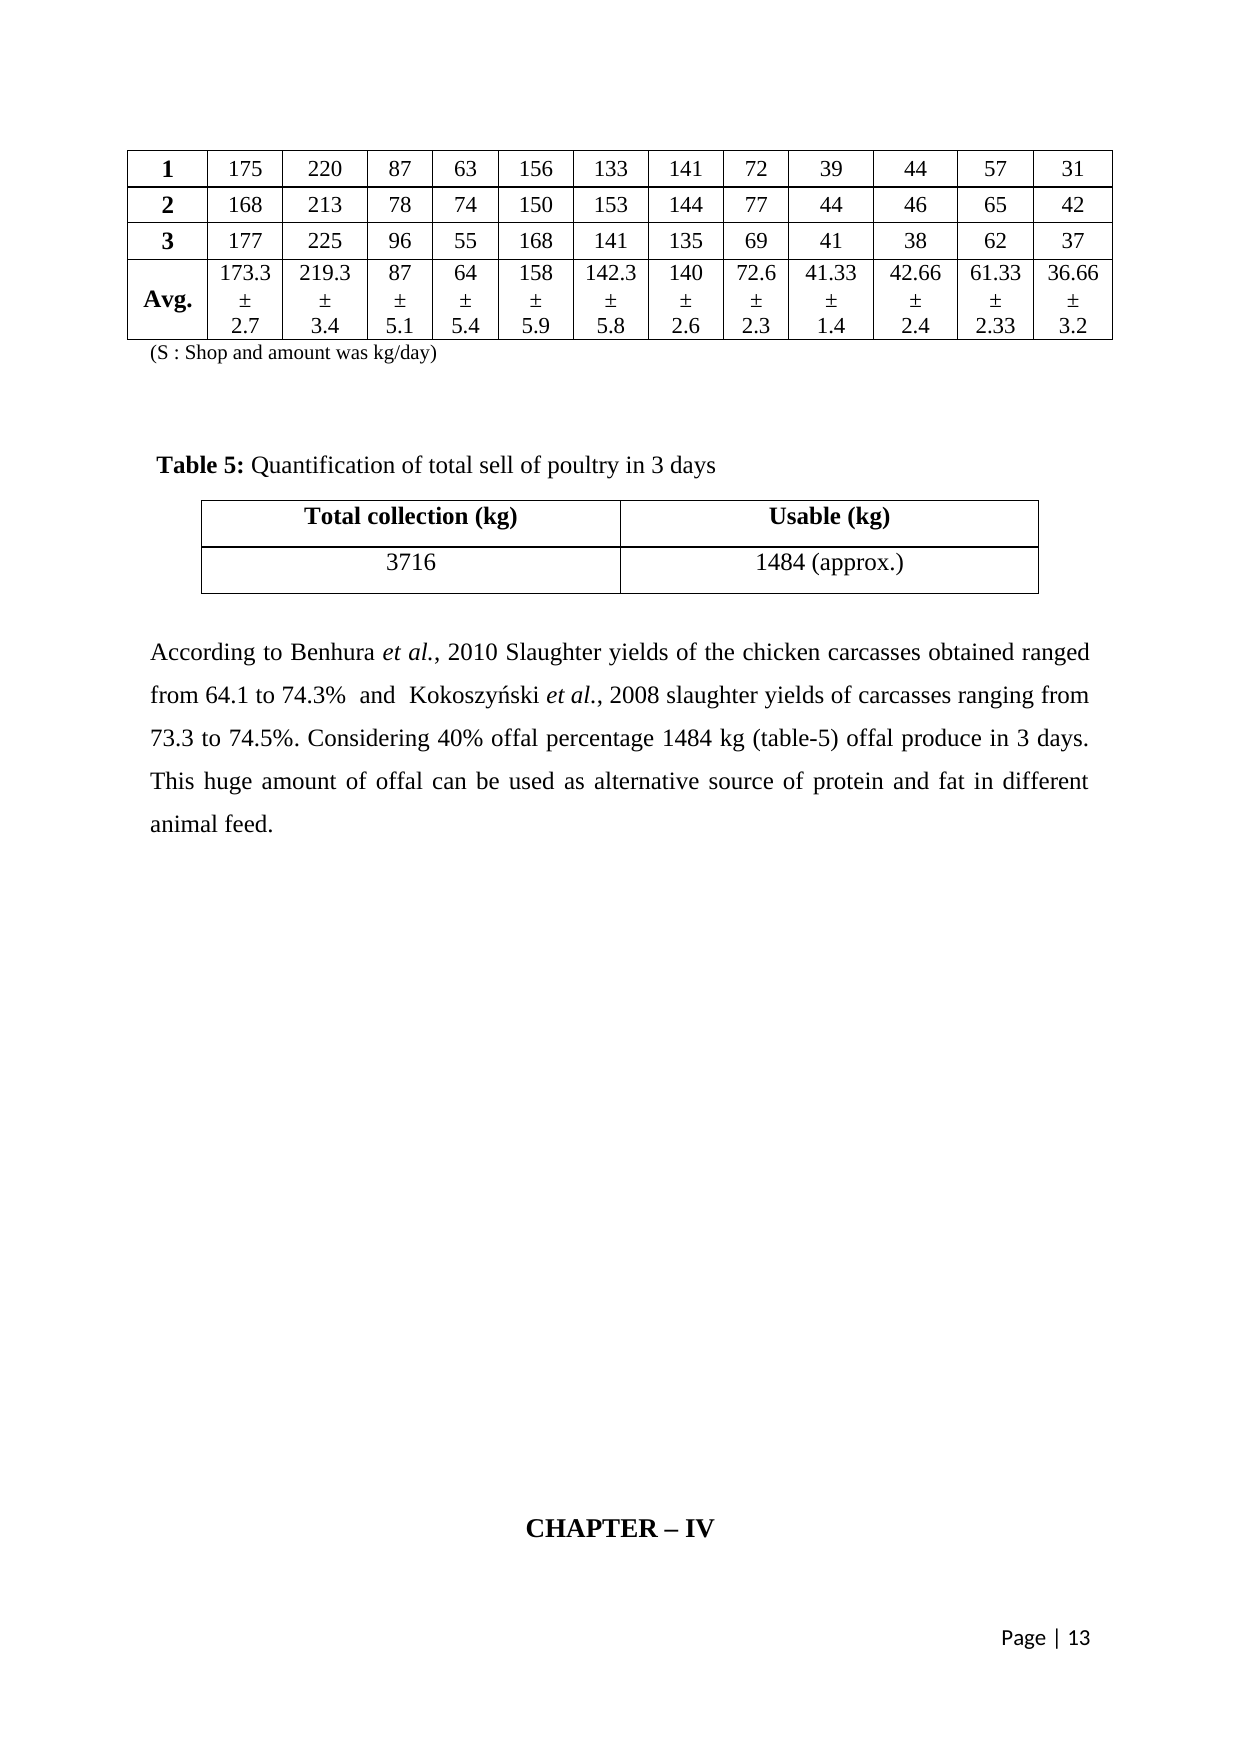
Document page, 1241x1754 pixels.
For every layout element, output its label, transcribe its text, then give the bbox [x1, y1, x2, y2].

table_cell 44 [789, 188, 873, 222]
table_cell 42 [1034, 188, 1112, 222]
table_cell 64 ± 5.4 [433, 260, 498, 338]
table_header Usable (kg) [621, 501, 1038, 546]
text Table 5: Quantification of total sell of poultry in 3 days [150, 450, 1090, 479]
table_cell 133 [574, 151, 648, 186]
table_cell 55 [433, 223, 498, 258]
table_cell 42.66 ± 2.4 [874, 260, 957, 338]
table_cell 63 [433, 151, 498, 186]
table_cell 39 [789, 151, 873, 186]
table_cell 87 [368, 151, 432, 186]
table_cell 156 [499, 151, 573, 186]
text (S : Shop and amount was kg/day) [150, 340, 1090, 364]
table_header Total collection (kg) [202, 501, 620, 546]
table_cell 1484 (approx.) [621, 548, 1038, 593]
table_cell 65 [958, 188, 1033, 222]
table_cell 69 [724, 223, 788, 258]
table_cell 144 [649, 188, 723, 222]
table_cell Avg. [128, 260, 207, 338]
table_cell 61.33 ± 2.33 [958, 260, 1033, 338]
table_cell 135 [649, 223, 723, 258]
table_cell 74 [433, 188, 498, 222]
table_cell 2 [128, 188, 207, 222]
table_cell 41 [789, 223, 873, 258]
table_cell 150 [499, 188, 573, 222]
table_cell 3716 [202, 548, 620, 593]
table_cell 175 [208, 151, 282, 186]
table_cell 87 ± 5.1 [368, 260, 432, 338]
table_cell 44 [874, 151, 957, 186]
table_cell 219.3 ± 3.4 [283, 260, 367, 338]
table_cell 72.6 ± 2.3 [724, 260, 788, 338]
table_cell 225 [283, 223, 367, 258]
table_cell 140 ± 2.6 [649, 260, 723, 338]
table_cell 96 [368, 223, 432, 258]
table_cell 168 [208, 188, 282, 222]
table_cell 36.66 ± 3.2 [1034, 260, 1112, 338]
table_cell 41.33 ± 1.4 [789, 260, 873, 338]
table_cell 57 [958, 151, 1033, 186]
table_cell 141 [649, 151, 723, 186]
table_cell 3 [128, 223, 207, 258]
table_cell 158 ± 5.9 [499, 260, 573, 338]
table_cell 46 [874, 188, 957, 222]
table_cell 1 [128, 151, 207, 186]
table_cell 78 [368, 188, 432, 222]
table_cell 141 [574, 223, 648, 258]
table_cell 213 [283, 188, 367, 222]
table_cell 142.3 ± 5.8 [574, 260, 648, 338]
table_cell 177 [208, 223, 282, 258]
table_cell 153 [574, 188, 648, 222]
table_cell 38 [874, 223, 957, 258]
text CHAPTER – IV [150, 1512, 1090, 1543]
table_cell 173.3 ± 2.7 [208, 260, 282, 338]
table_cell 62 [958, 223, 1033, 258]
table_cell 168 [499, 223, 573, 258]
table_cell 220 [283, 151, 367, 186]
table_cell 72 [724, 151, 788, 186]
text According to Benhura et al., 2010 Slaughter yields of the chicken carcasses obtained ranged from 64.1 to 74.3% and Kokoszyński et al., 2008 slaughter yields of carcasses ranging from 73.3 to 74.5%. Considering 40% offal percentage 1484 kg (table-5) offal produce in 3 days. This huge amount of offal can be used as alternative source of protein and fat in different animal feed. [150, 637, 1090, 838]
table_cell 31 [1034, 151, 1112, 186]
table_cell 37 [1034, 223, 1112, 258]
table_cell 77 [724, 188, 788, 222]
